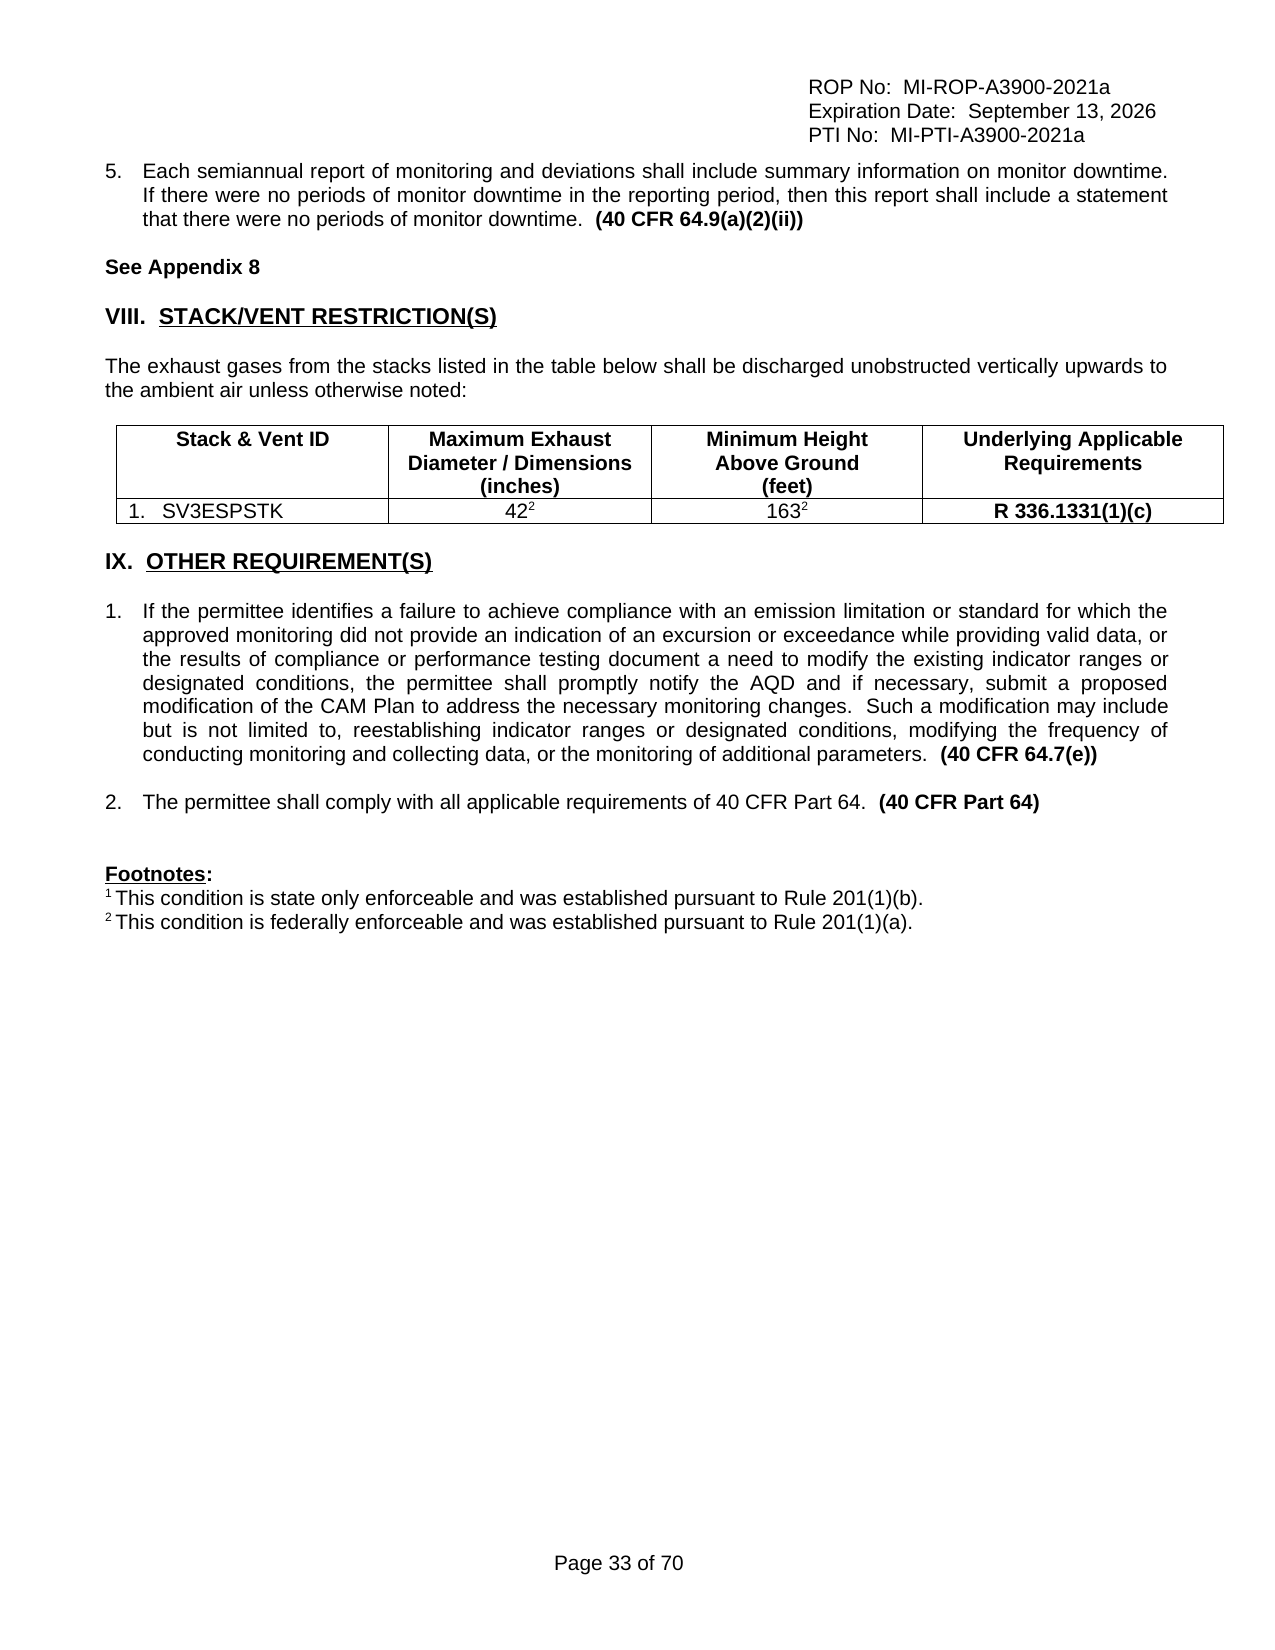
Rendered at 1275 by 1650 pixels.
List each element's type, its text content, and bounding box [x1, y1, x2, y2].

text Footnotes: [105, 862, 1170, 886]
table_header Minimum Height Above Ground (feet) [652, 426, 922, 498]
list If the permittee identifies a failure to achieve compliance with an emission limitation or standard for which the approved monitoring did not provide an indication of an excursion or exceedance while providing valid data, or the results of compliance or performance testing document a need to modify the existing indicator ranges or designated conditions, the permittee shall promptly notify the AQD and if necessary, submit a proposed modification of the CAM Plan to address the necessary monitoring changes. Such a modification may include but is not limited to, reestablishing indicator ranges or designated conditions, modifying the frequency of conducting monitoring and collecting data, or the monitoring of additional parameters. (40 CFR 64.7(e)) [105, 598, 1170, 766]
table_header Stack & Vent ID [117, 426, 388, 498]
table_cell R 336.1331(1)(c) [923, 499, 1223, 523]
text 1 This condition is state only enforceable and was established pursuant to Rule 201(1)(b). [105, 886, 1170, 910]
table_header Underlying Applicable Requirements [923, 426, 1223, 498]
text IX. OTHER REQUIREMENT(S) [105, 548, 1170, 574]
table_cell 1632 [652, 499, 922, 523]
list Each semiannual report of monitoring and deviations shall include summary information on monitor downtime. If there were no periods of monitor downtime in the reporting period, then this report shall include a statement that there were no periods of monitor downtime. (40 CFR 64.9(a)(2)(ii)) [105, 159, 1170, 231]
text See Appendix 8 [105, 255, 1170, 279]
table_cell SV3ESPSTK [117, 499, 388, 523]
list The permittee shall comply with all applicable requirements of 40 CFR Part 64. (40 CFR Part 64) [105, 790, 1170, 814]
table_header Maximum Exhaust Diameter / Dimensions (inches) [389, 426, 651, 498]
text The exhaust gases from the stacks listed in the table below shall be discharged unobstructed vertically upwards to the ambient air unless otherwise noted: [105, 353, 1170, 401]
table_cell 422 [389, 499, 651, 523]
text 2 This condition is federally enforceable and was established pursuant to Rule 201(1)(a). [105, 910, 1170, 934]
text VIII. STACK/VENT RESTRICTION(S) [105, 303, 1170, 329]
